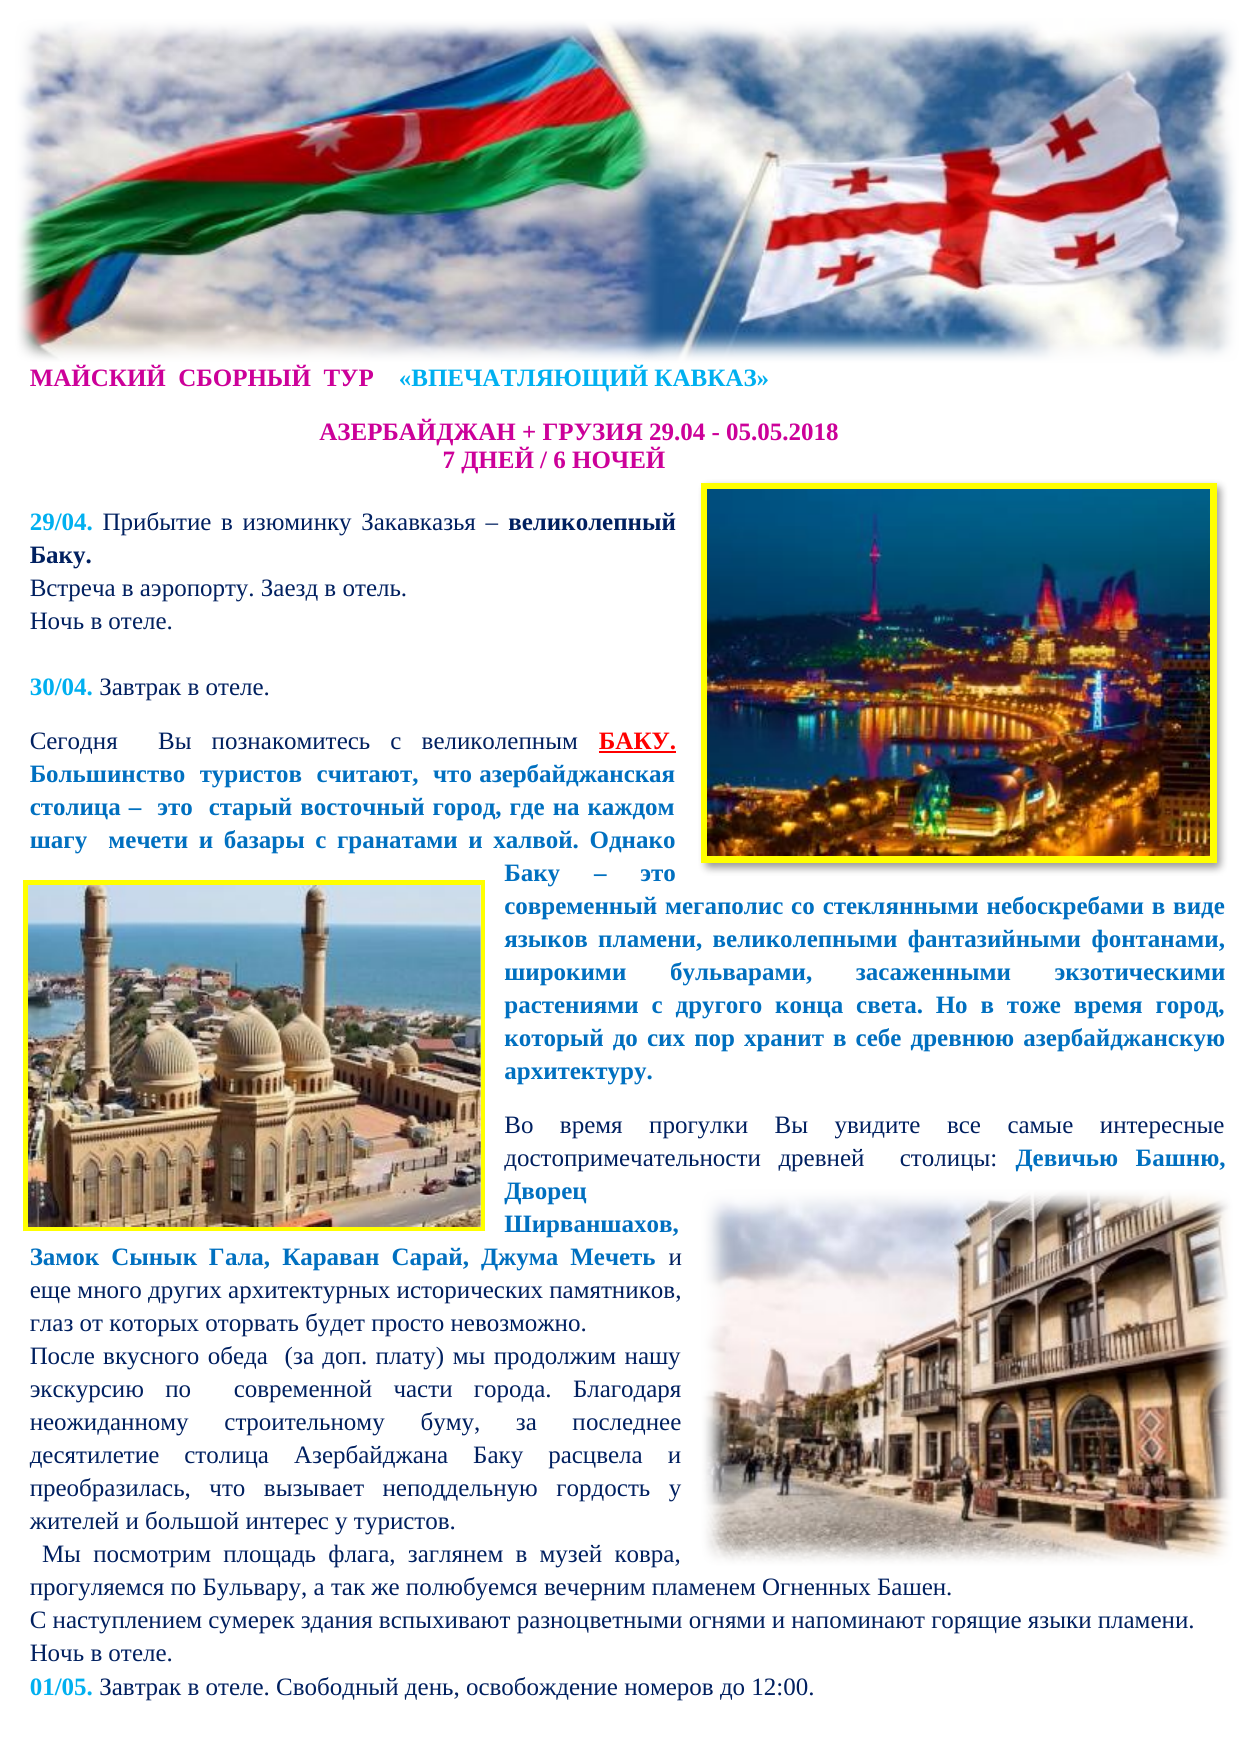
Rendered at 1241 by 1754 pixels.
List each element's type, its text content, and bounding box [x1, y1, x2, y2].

picture [730, 1218, 1205, 1538]
text 29/04. Прибытие в изюминку Закавказья – великолепный Баку. [29, 507, 700, 569]
text 7 дней / 6 ночей [0, 445, 1226, 474]
text 01/05. Завтрак в отеле. Свободный день, освобождение номеров до 12:00. [29, 1672, 1226, 1700]
text С наступлением сумерек здания вспыхивают разноцветными огнями и напоминают горящие языки пламени. [29, 1606, 1226, 1634]
text После вкусного обеда (за доп. плату) мы продолжим нашу экскурсию по современной части города. Благодаря неожиданному строительному буму, за последнее десятилетие столица Азербайджана Баку расцвела и преобразилась, что вызывает неподдельную гордость у жителей и большой интерес у туристов. [29, 1341, 704, 1535]
text Ночь в отеле. [29, 1638, 1226, 1667]
picture [807, 534, 819, 538]
picture [707, 489, 1210, 856]
text Встреча в аэропорту. Заезд в отель. [29, 573, 700, 602]
text Во время прогулки Вы увидите все самые интересные достопримечательности древней столицы: Девичью Башню, Дворец Ширваншахов, Замок Сынык Гала, Караван Сарай, Джума Мечеть и еще много других архитектурных исторических памятников, глаз от которых оторвать будет просто невозможно. [29, 1110, 1226, 1337]
text МАЙСКИЙ СБОРНЫЙ ТУР «Впечатляющий кавкаЗ» [29, 356, 1226, 392]
picture [28, 885, 481, 1227]
text 30/04. Завтрак в отеле. [29, 672, 700, 701]
text Мы посмотрим площадь флага, заглянем в музей ковра, прогуляемся по Бульвару, а так же полюбуемся вечерним пламенем Огненных Башен. [29, 1539, 1226, 1601]
picture [44, 47, 1210, 335]
text Ночь в отеле. [29, 606, 700, 635]
text АЗЕРБАЙДЖАН + ГРУЗИЯ 29.04 - 05.05.2018 [0, 417, 1226, 445]
text Сегодня Вы познакомитесь с великолепным Баку. Большинство туристов считают, что азербайджанская столица – это старый восточный город, где на каждом шагу мечети и базары с гранатами и халвой. Однако Баку – это современный мегаполис со стеклянными небоскребами в виде языков пламени, великолепными фантазийными фонтанами, широкими бульварами, засаженными экзотическими растениями с другого конца света. Но в тоже время город, который до сих пор хранит в себе древнюю азербайджанскую архитектуру. [29, 726, 1226, 1085]
